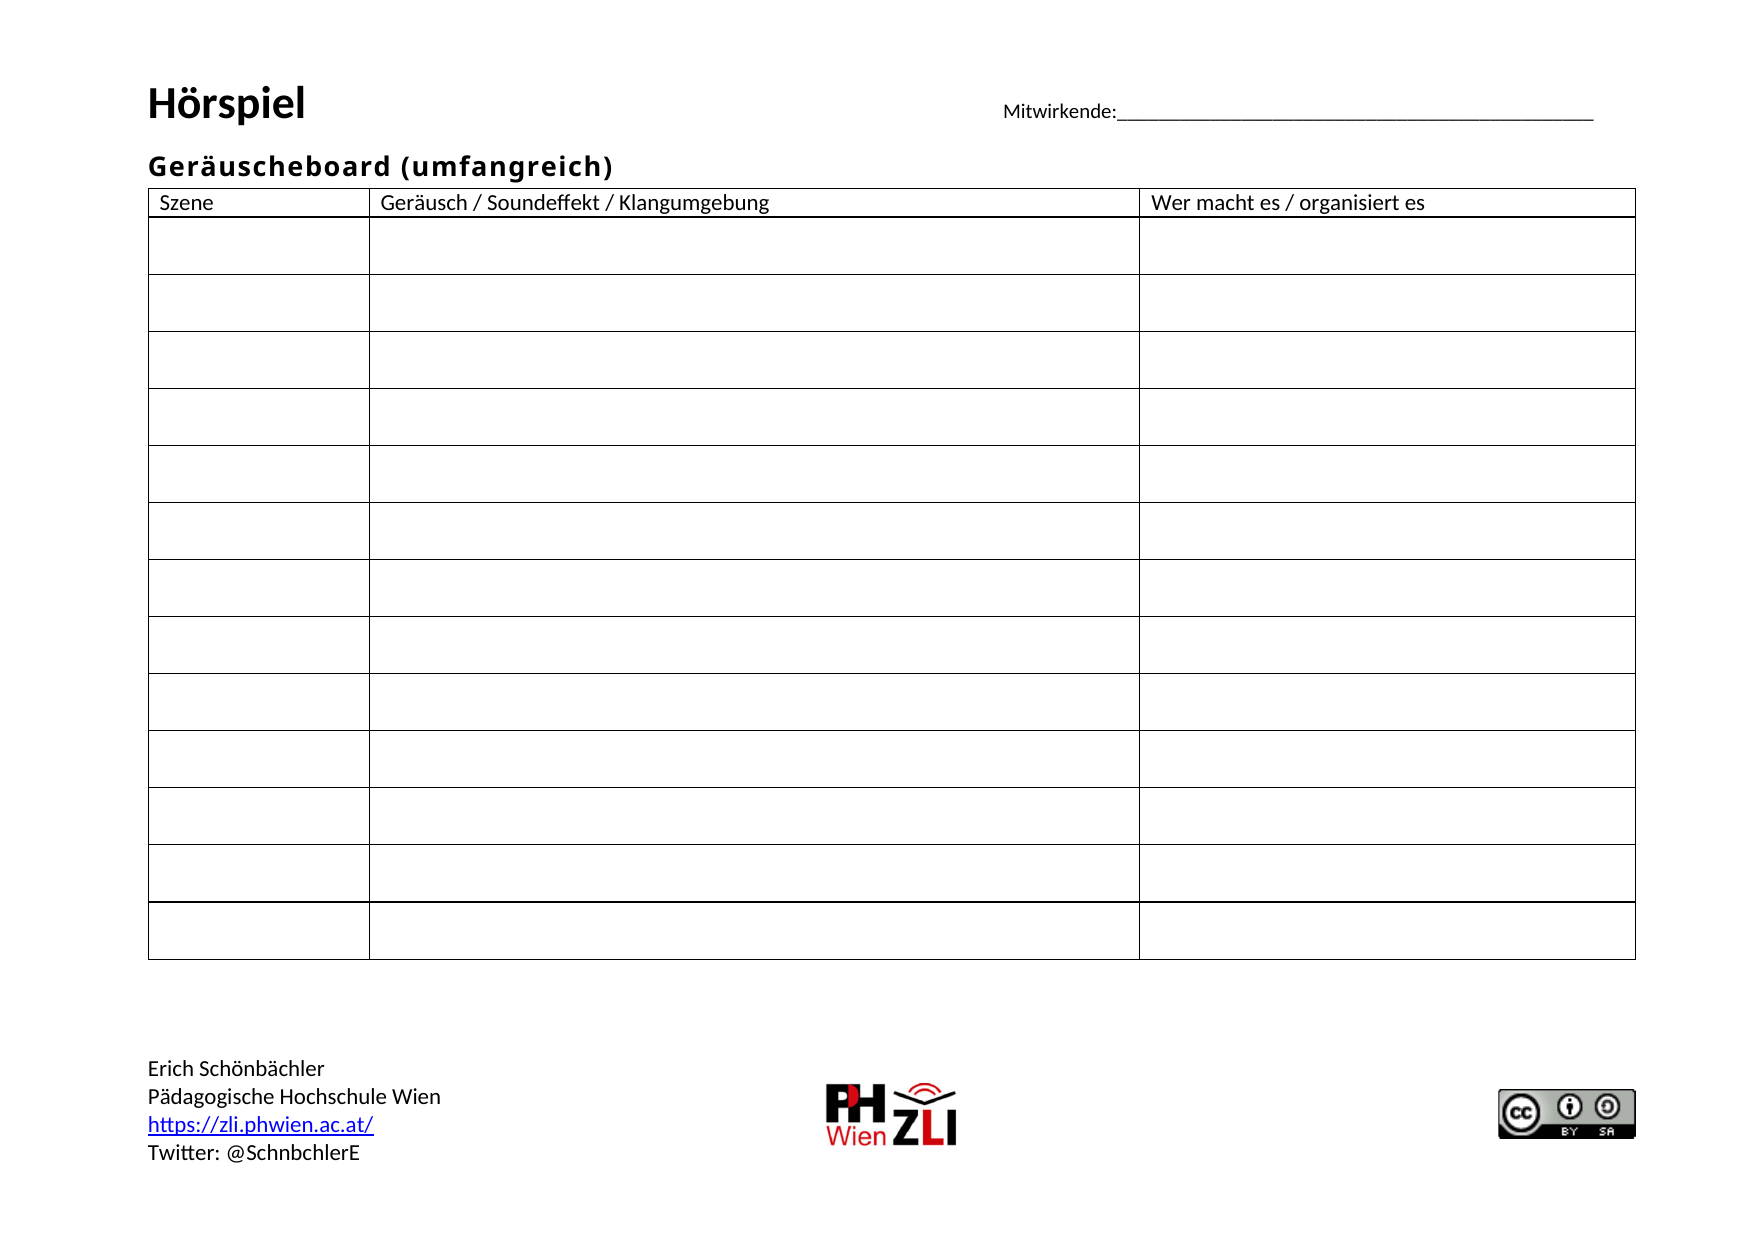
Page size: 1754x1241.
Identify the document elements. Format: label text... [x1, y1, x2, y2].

table_cell [149, 845, 369, 901]
table_cell [1140, 332, 1635, 388]
table_cell [149, 788, 369, 844]
table_cell [370, 903, 1139, 958]
table_header Szene [149, 189, 369, 216]
table_cell [370, 389, 1139, 445]
table_cell [149, 446, 369, 502]
picture [825, 1083, 958, 1146]
table_cell [1140, 617, 1635, 673]
table_cell [149, 503, 369, 559]
table_cell [149, 731, 369, 787]
table_cell [370, 617, 1139, 673]
table_cell [1140, 446, 1635, 502]
table_cell [149, 903, 369, 958]
table_cell [149, 389, 369, 445]
table_header Wer macht es / organisiert es [1140, 189, 1635, 216]
table_cell [1140, 903, 1635, 958]
table_cell [1140, 788, 1635, 844]
table_cell [149, 674, 369, 730]
table_cell [149, 332, 369, 388]
table_cell [370, 560, 1139, 616]
table_cell [149, 275, 369, 331]
table_cell [1140, 503, 1635, 559]
table_cell [370, 218, 1139, 273]
table_cell [1140, 731, 1635, 787]
table_cell [149, 218, 369, 273]
table_cell [370, 674, 1139, 730]
table_cell [1140, 674, 1635, 730]
table_cell [370, 275, 1139, 331]
subtitle Geräuscheboard (umfangreich) [148, 148, 1636, 184]
table_header Geräusch / Soundeffekt / Klangumgebung [370, 189, 1139, 216]
table_cell [370, 731, 1139, 787]
table_cell [1140, 275, 1635, 331]
table_cell [1140, 560, 1635, 616]
table_cell [1140, 845, 1635, 901]
table_cell [1140, 389, 1635, 445]
table_cell [1140, 218, 1635, 273]
table_cell [149, 560, 369, 616]
table_cell [370, 332, 1139, 388]
table_cell [370, 788, 1139, 844]
table_cell [370, 845, 1139, 901]
table_cell [370, 503, 1139, 559]
table_cell [370, 446, 1139, 502]
table_cell [149, 617, 369, 673]
picture [1498, 1089, 1636, 1139]
